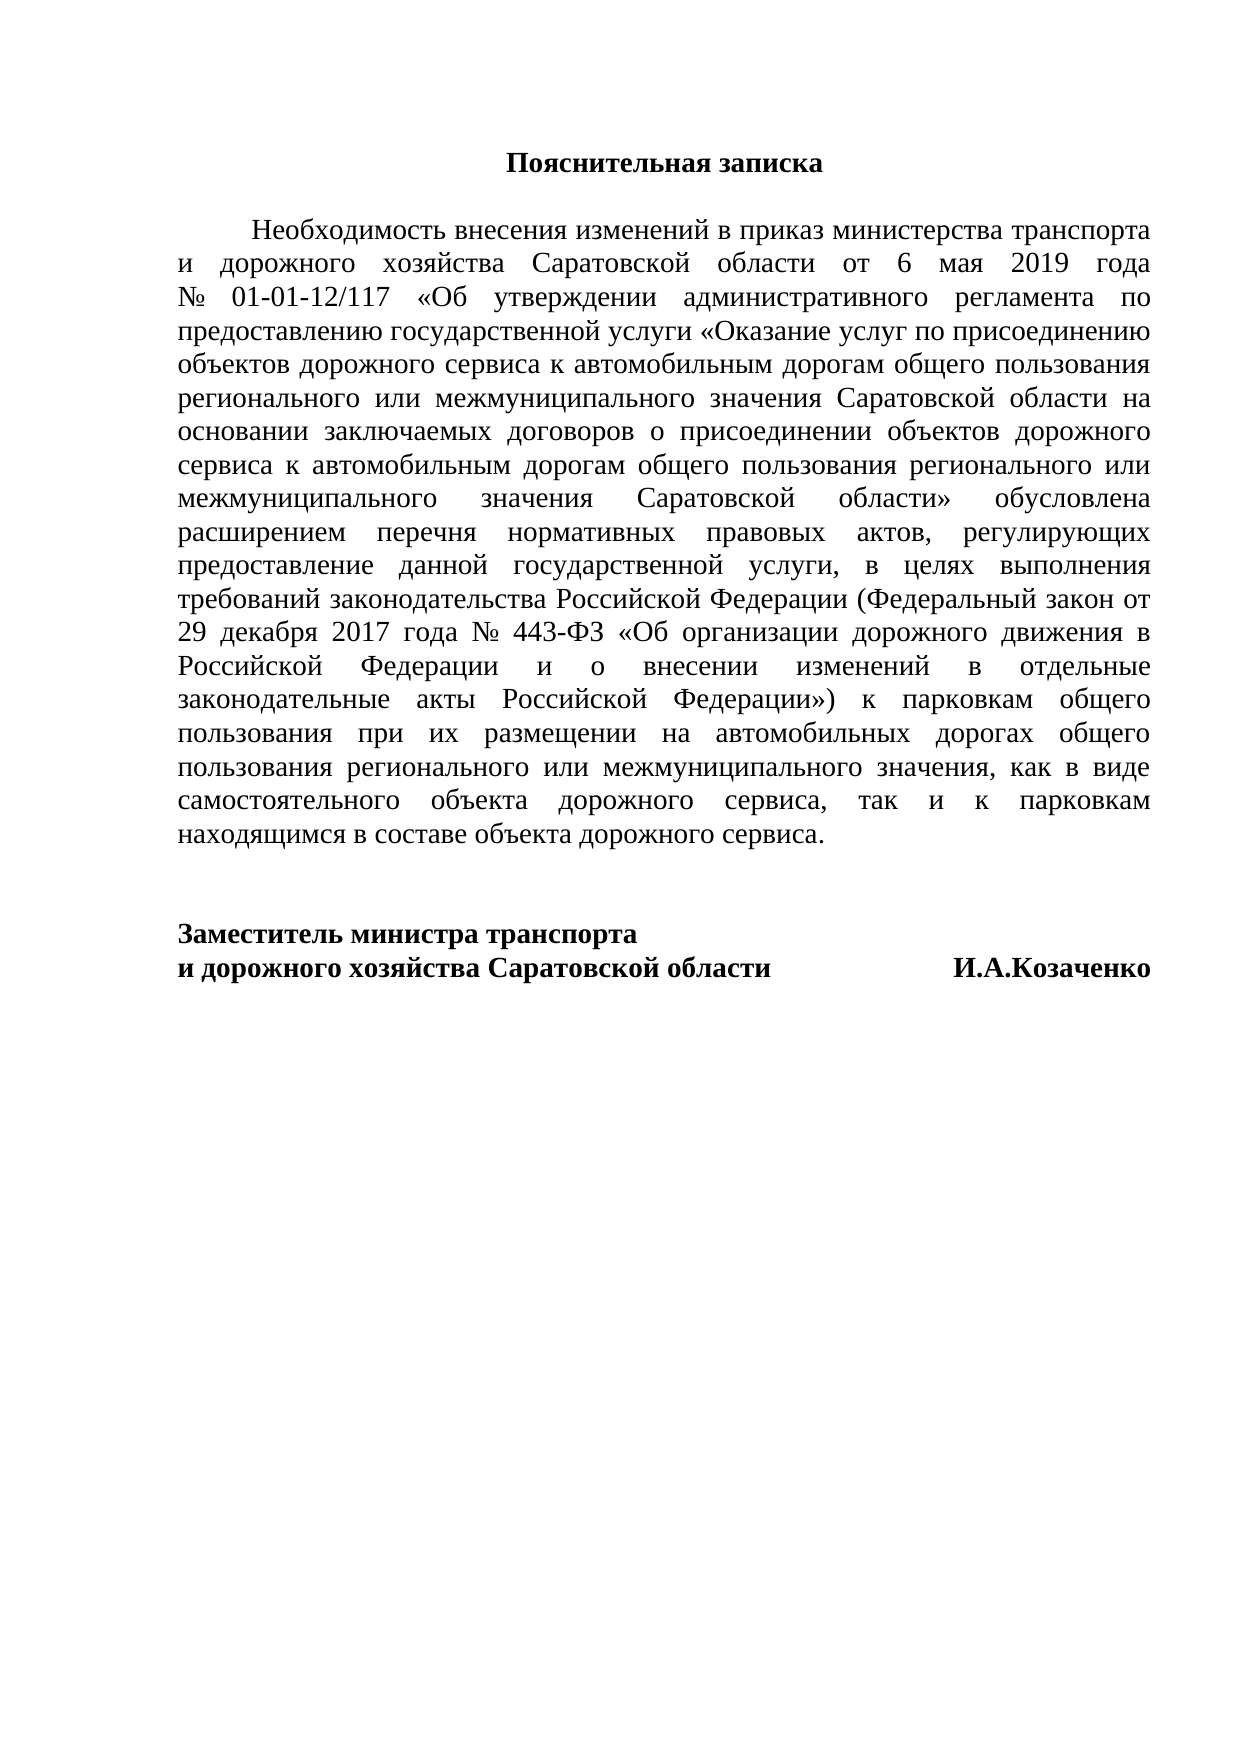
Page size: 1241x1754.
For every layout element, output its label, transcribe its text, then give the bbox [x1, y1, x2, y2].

text Пояснительная записка [177, 145, 1152, 178]
text Заместитель министра транспорта [177, 916, 1152, 950]
text Необходимость внесения изменений в приказ министерства транспорта и дорожного хозяйства Саратовской области от 6 мая 2019 года № 01-01-12/117 «Об утверждении административного регламента по предоставлению государственной услуги «Оказание услуг по присоединению объектов дорожного сервиса к автомобильным дорогам общего пользования регионального или межмуниципального значения Саратовской области на основании заключаемых договоров о присоединении объектов дорожного сервиса к автомобильным дорогам общего пользования регионального или межмуниципального значения Саратовской области» обусловлена расширением перечня нормативных правовых актов, регулирующих предоставление данной государственной услуги, в целях выполнения требований законодательства Российской Федерации (Федеральный закон от 29 декабря 2017 года № 443-ФЗ «Об организации дорожного движения в Российской Федерации и о внесении изменений в отдельные законодательные акты Российской Федерации») к парковкам общего пользования при их размещении на автомобильных дорогах общего пользования регионального или межмуниципального значения, как в виде самостоятельного объекта дорожного сервиса, так и к парковкам находящимся в составе объекта дорожного сервиса. [177, 212, 1152, 849]
text и дорожного хозяйства Саратовской области И.А.Козаченко [177, 950, 1152, 983]
